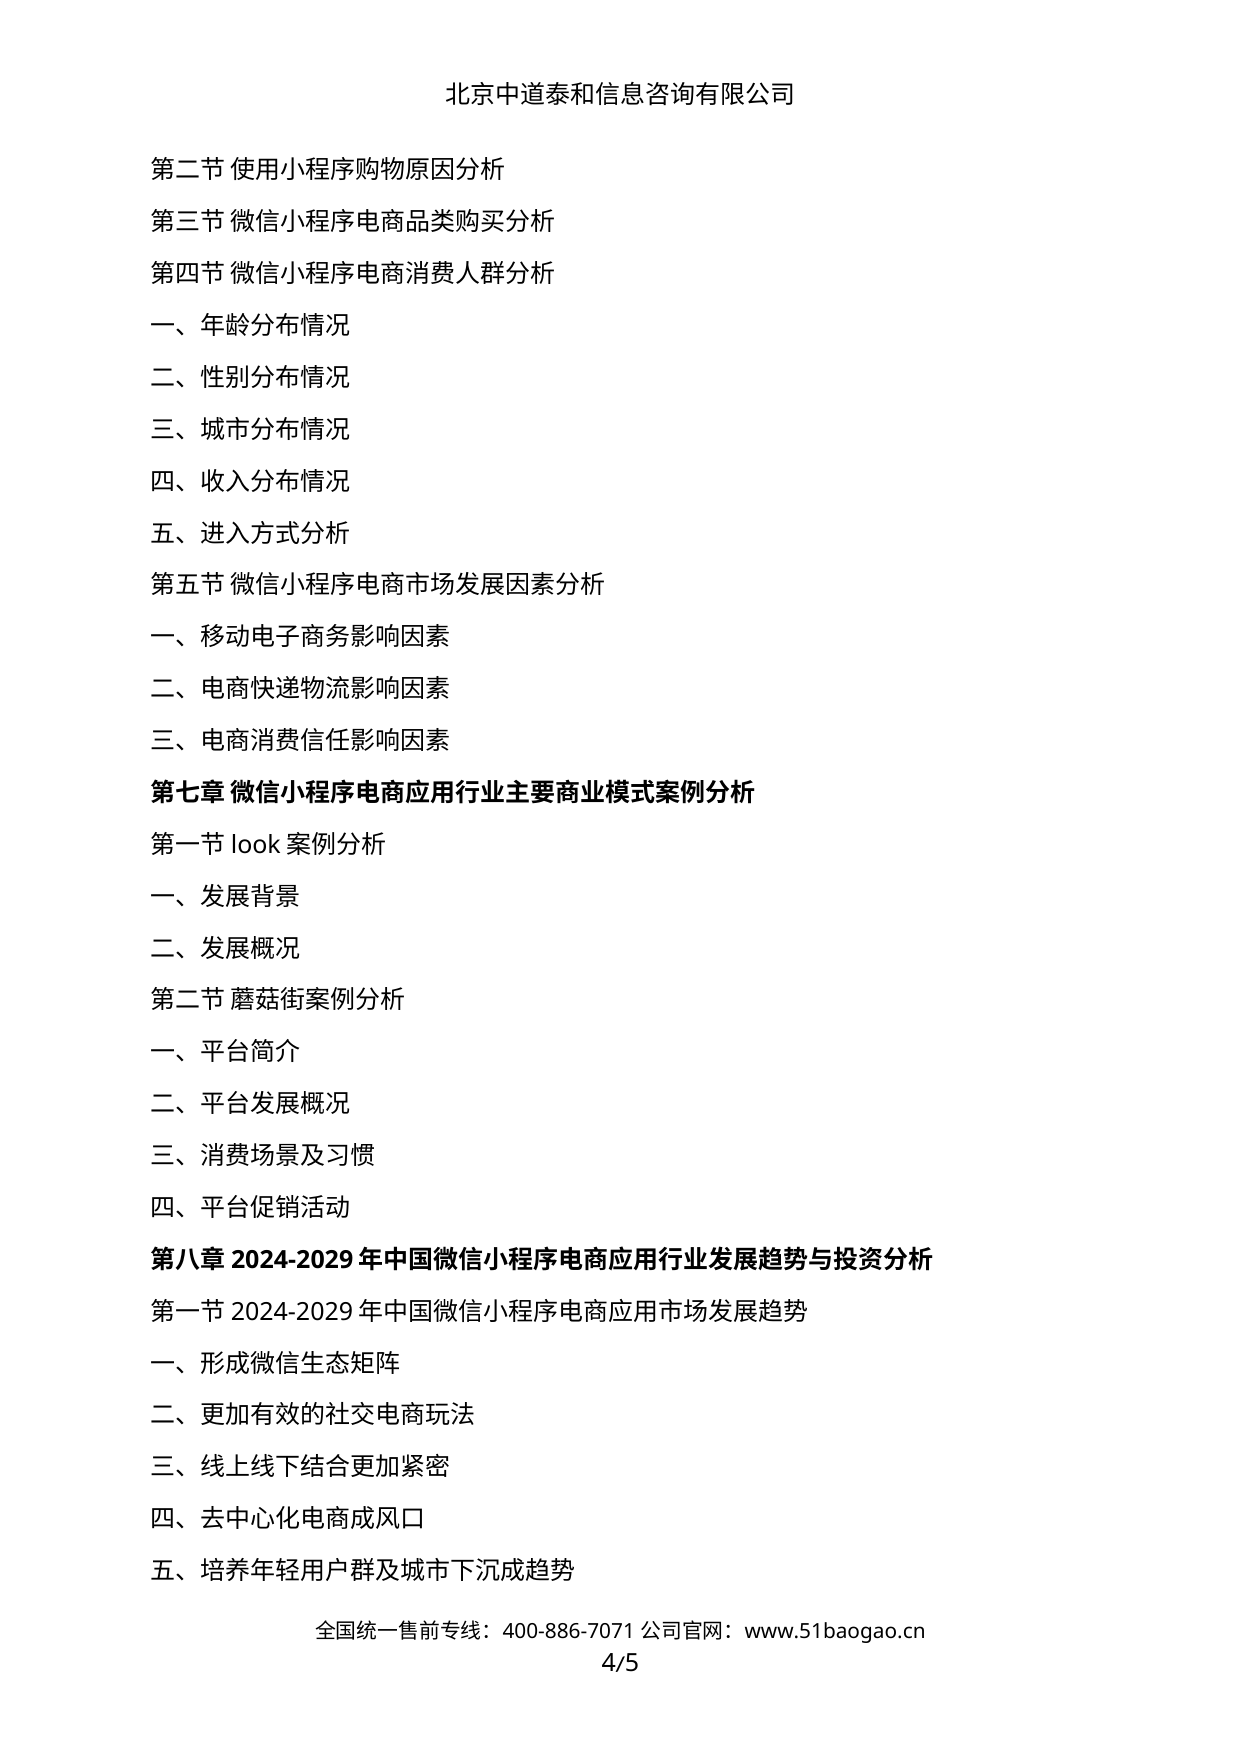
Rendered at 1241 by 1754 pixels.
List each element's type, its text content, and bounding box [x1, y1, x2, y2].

text 三、电商消费信任影响因素 [150, 721, 1090, 757]
text 二、电商快递物流影响因素 [150, 669, 1090, 705]
text 一、年龄分布情况 [150, 306, 1090, 342]
text 三、线上线下结合更加紧密 [150, 1447, 1090, 1483]
text 四、平台促销活动 [150, 1187, 1090, 1224]
text 五、培养年轻用户群及城市下沉成趋势 [150, 1551, 1090, 1587]
text 四、收入分布情况 [150, 461, 1090, 497]
text 二、性别分布情况 [150, 357, 1090, 394]
text 一、移动电子商务影响因素 [150, 617, 1090, 653]
text 一、形成微信生态矩阵 [150, 1343, 1090, 1379]
text 二、发展概况 [150, 928, 1090, 964]
text 第五节 微信小程序电商市场发展因素分析 [150, 565, 1090, 601]
text 第四节 微信小程序电商消费人群分析 [150, 254, 1090, 290]
text 一、发展背景 [150, 876, 1090, 912]
text 第一节 2024-2029年中国微信小程序电商应用市场发展趋势 [150, 1291, 1090, 1327]
text 第八章 2024-2029年中国微信小程序电商应用行业发展趋势与投资分析 [150, 1239, 1090, 1276]
text 四、去中心化电商成风口 [150, 1499, 1090, 1535]
text 第一节 look案例分析 [150, 824, 1090, 861]
text 三、消费场景及习惯 [150, 1136, 1090, 1172]
text 第七章 微信小程序电商应用行业主要商业模式案例分析 [150, 772, 1090, 809]
text 二、平台发展概况 [150, 1084, 1090, 1120]
text 二、更加有效的社交电商玩法 [150, 1395, 1090, 1431]
text 三、城市分布情况 [150, 409, 1090, 446]
text 第二节 蘑菇街案例分析 [150, 980, 1090, 1016]
text 一、平台简介 [150, 1032, 1090, 1068]
text 第三节 微信小程序电商品类购买分析 [150, 202, 1090, 238]
text 第二节 使用小程序购物原因分析 [150, 150, 1090, 186]
text 五、进入方式分析 [150, 513, 1090, 549]
